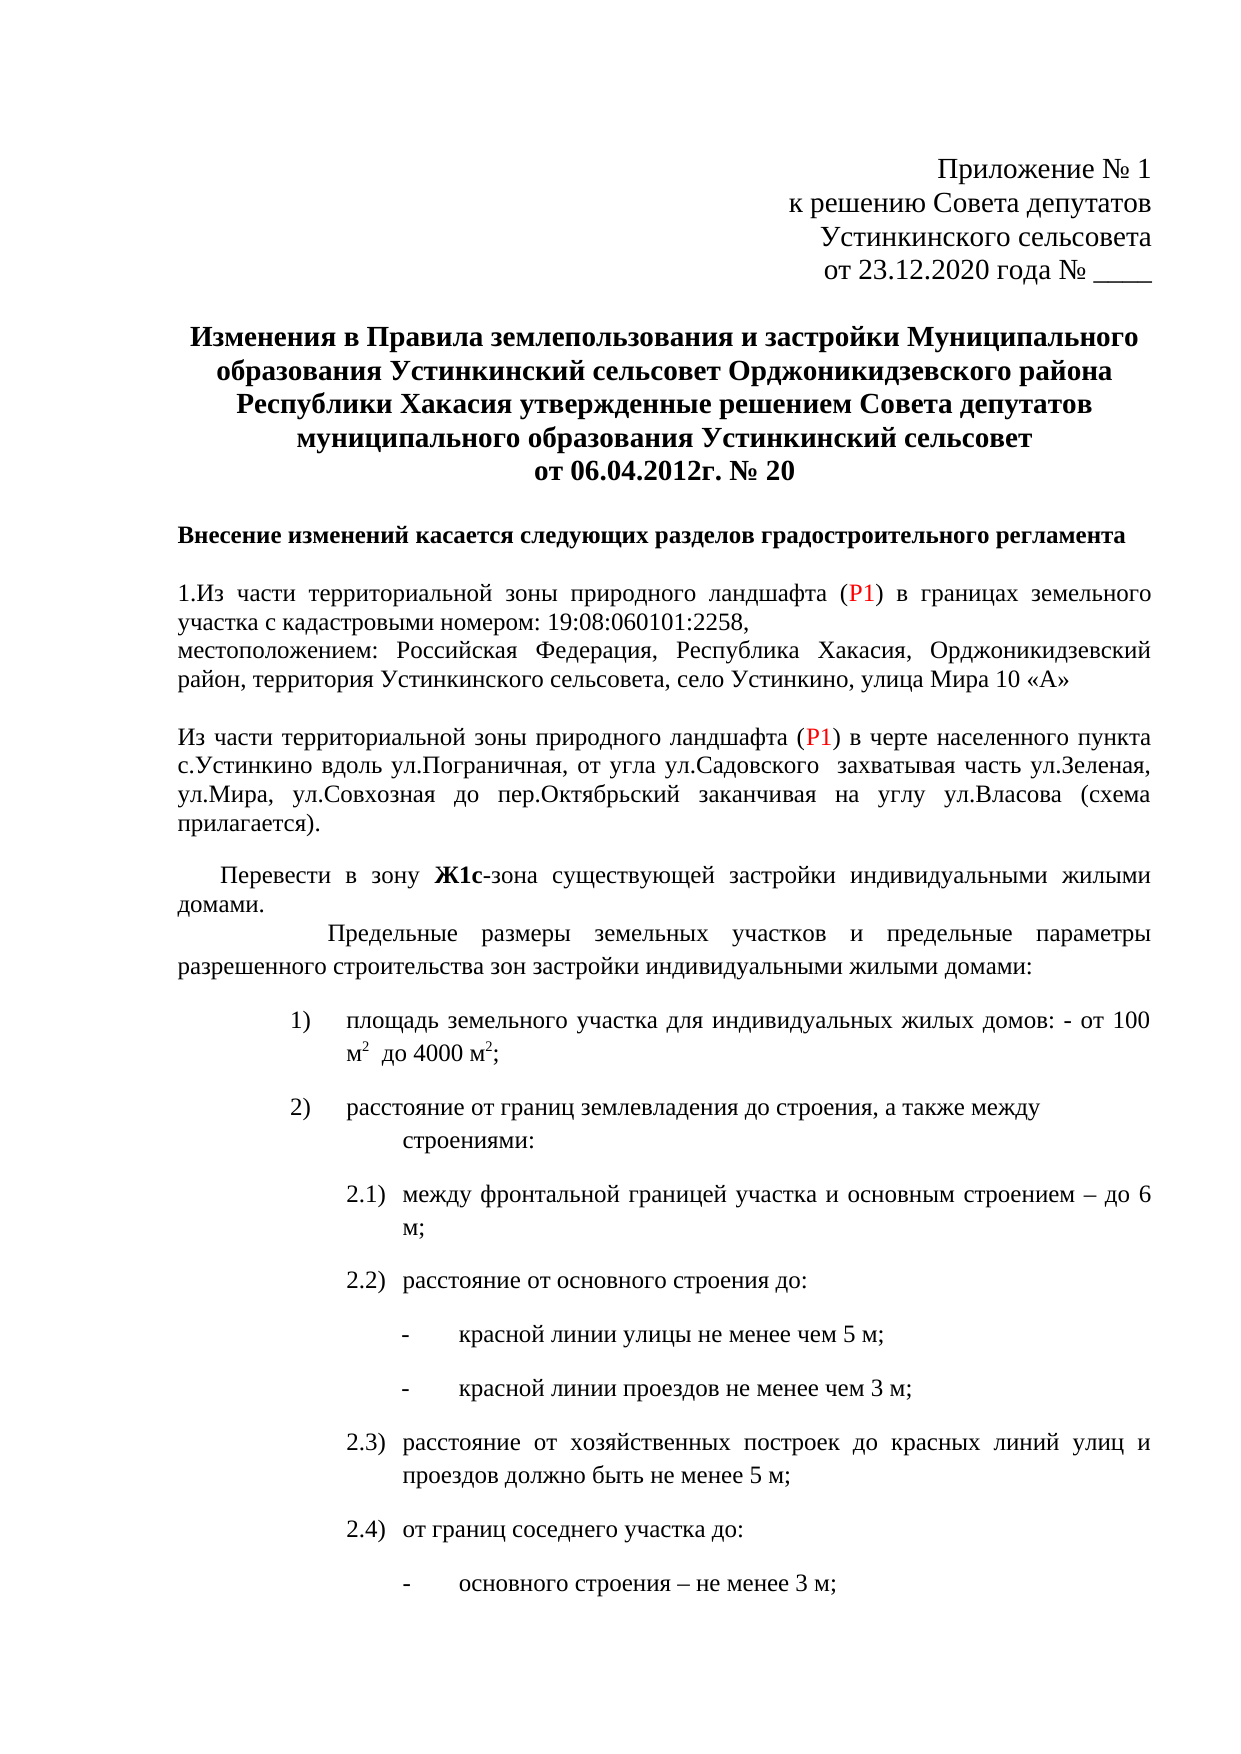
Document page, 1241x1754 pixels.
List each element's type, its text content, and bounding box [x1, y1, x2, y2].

text - красной линии улицы не менее чем ; [401, 1319, 1152, 1348]
text 2.1) между фронтальной границей участка и основным строением – до ; [346, 1179, 1152, 1240]
text Внесение изменений касается следующих разделов градостроительного регламента [177, 521, 1152, 549]
text от 23.12.2020 года № ____ [177, 252, 1152, 286]
text 2.4) от границ соседнего участка до: [346, 1514, 1152, 1543]
text Приложение № 1 [177, 152, 1152, 185]
text местоположением: Российская Федерация, Республика Хакасия, Орджоникидзевский район, территория Устинкинского сельсовета, село Устинкино, улица Мира 10 «А» [177, 636, 1152, 693]
text Изменения в Правила землепользования и застройки Муниципального образования Устинкинский сельсовет Орджоникидзевского района Республики Хакасия утвержденные решением Совета депутатов муниципального образования Устинкинский сельсовет [177, 319, 1152, 453]
text Из части территориальной зоны природного ландшафта (Р1) в черте населенного пункта с.Устинкино вдоль ул.Пограничная, от угла ул.Садовского захватывая часть ул.Зеленая, ул.Мира, ул.Совхозная до пер.Октябрьский заканчивая на углу ул.Власова (схема прилагается). [177, 722, 1152, 837]
text Предельные размеры земельных участков и предельные параметры разрешенного строительства зон застройки индивидуальными жилыми домами: [177, 918, 1152, 980]
text - красной линии проездов не менее чем ; [401, 1373, 1152, 1402]
text к решению Совета депутатов [177, 185, 1152, 219]
text 1.Из части территориальной зоны природного ландшафта (Р1) в границах земельного участка с кадастровыми номером: 19:08:060101:2258, [177, 578, 1152, 636]
text Перевести в зону Ж1с-зона существующей застройки индивидуальными жилыми домами. [177, 861, 1152, 918]
text 2) расстояние от границ землевладения до строения, а также между строениями: [290, 1092, 1152, 1153]
text от 06.04.2012г. № 20 [177, 453, 1152, 487]
text - основного строения – не менее ; [402, 1568, 1152, 1597]
text 2.3) расстояние от хозяйственных построек до красных линий улиц и проездов должно быть не менее ; [346, 1427, 1152, 1489]
text 2.2) расстояние от основного строения до: [346, 1266, 1152, 1294]
text 1) площадь земельного участка для индивидуальных жилых домов: - от до ; [290, 1005, 1152, 1067]
text Устинкинского сельсовета [177, 219, 1152, 252]
